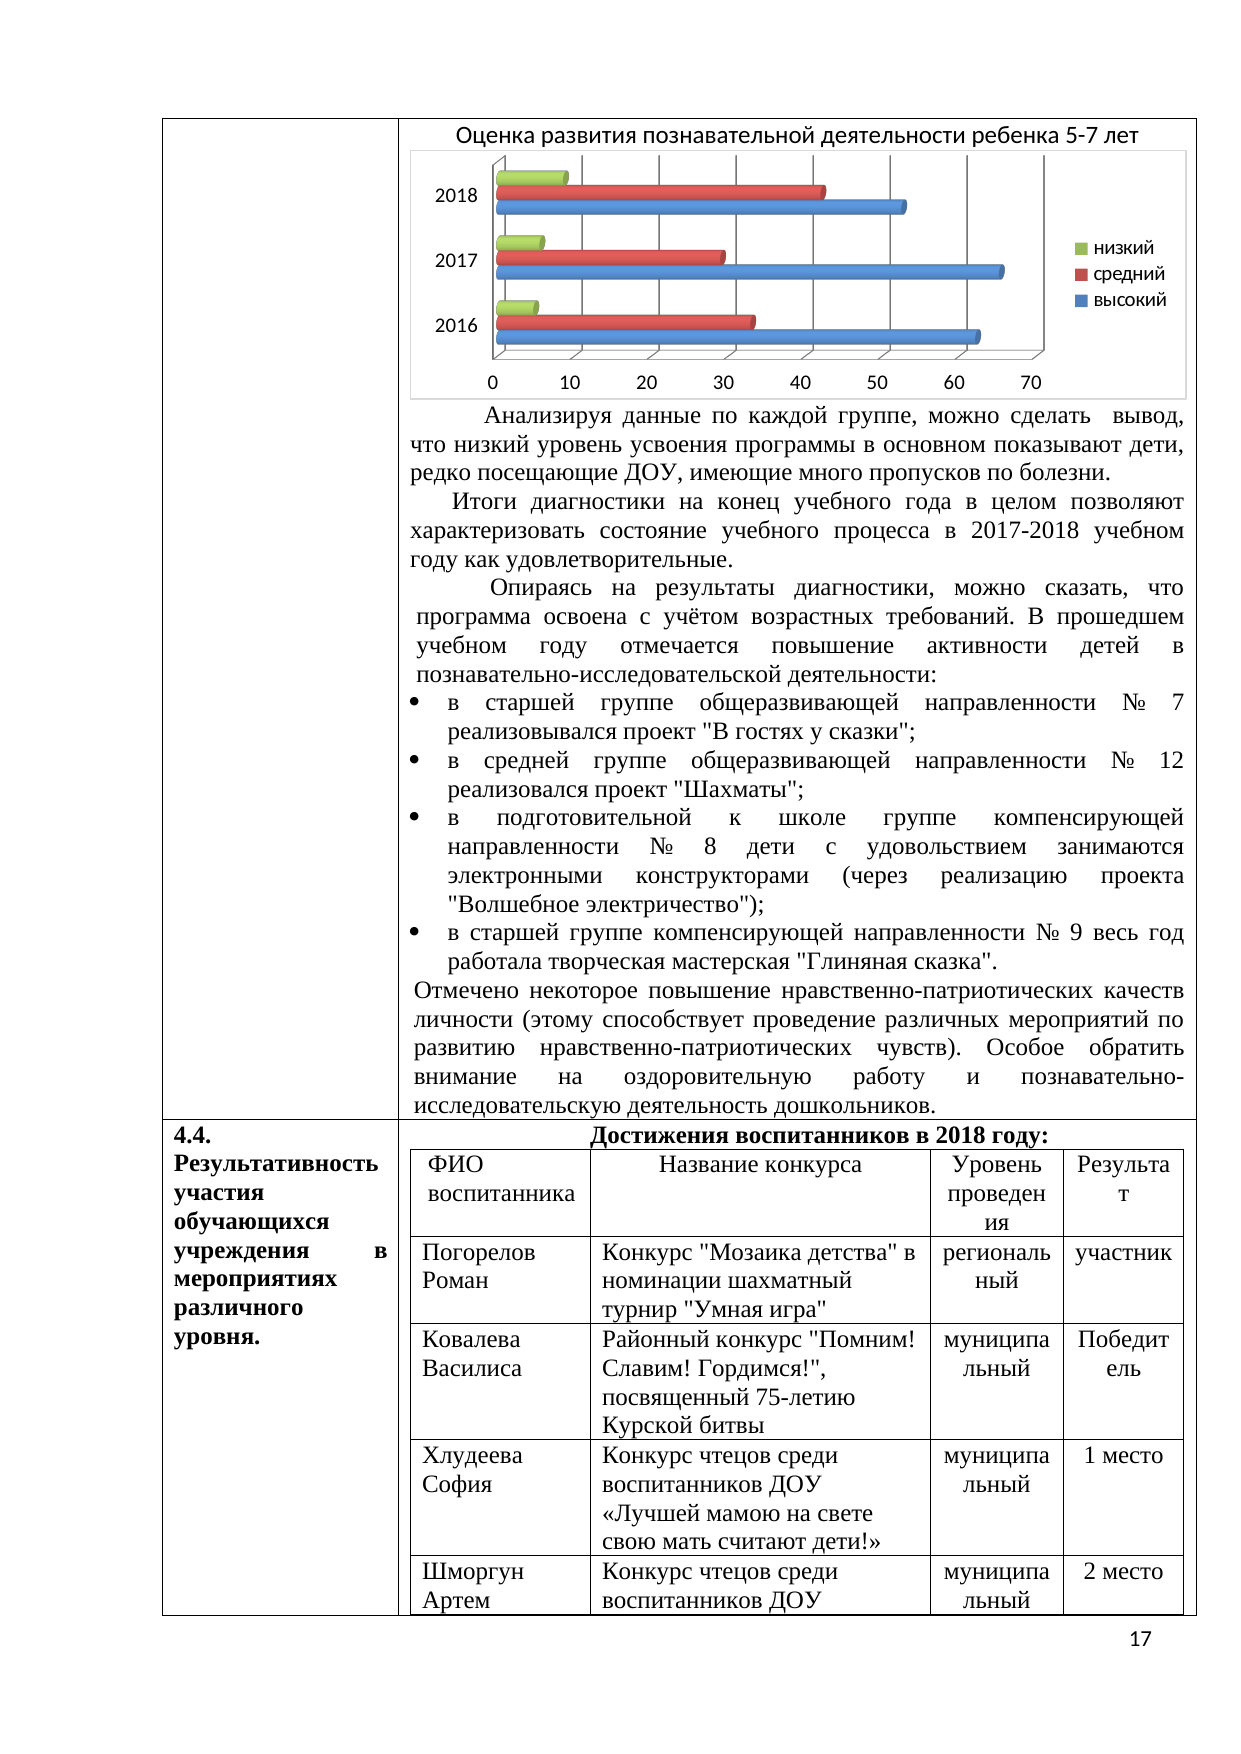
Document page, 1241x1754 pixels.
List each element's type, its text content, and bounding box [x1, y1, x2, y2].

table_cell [399, 119, 1196, 1119]
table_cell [163, 1120, 398, 1615]
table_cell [163, 119, 398, 1119]
